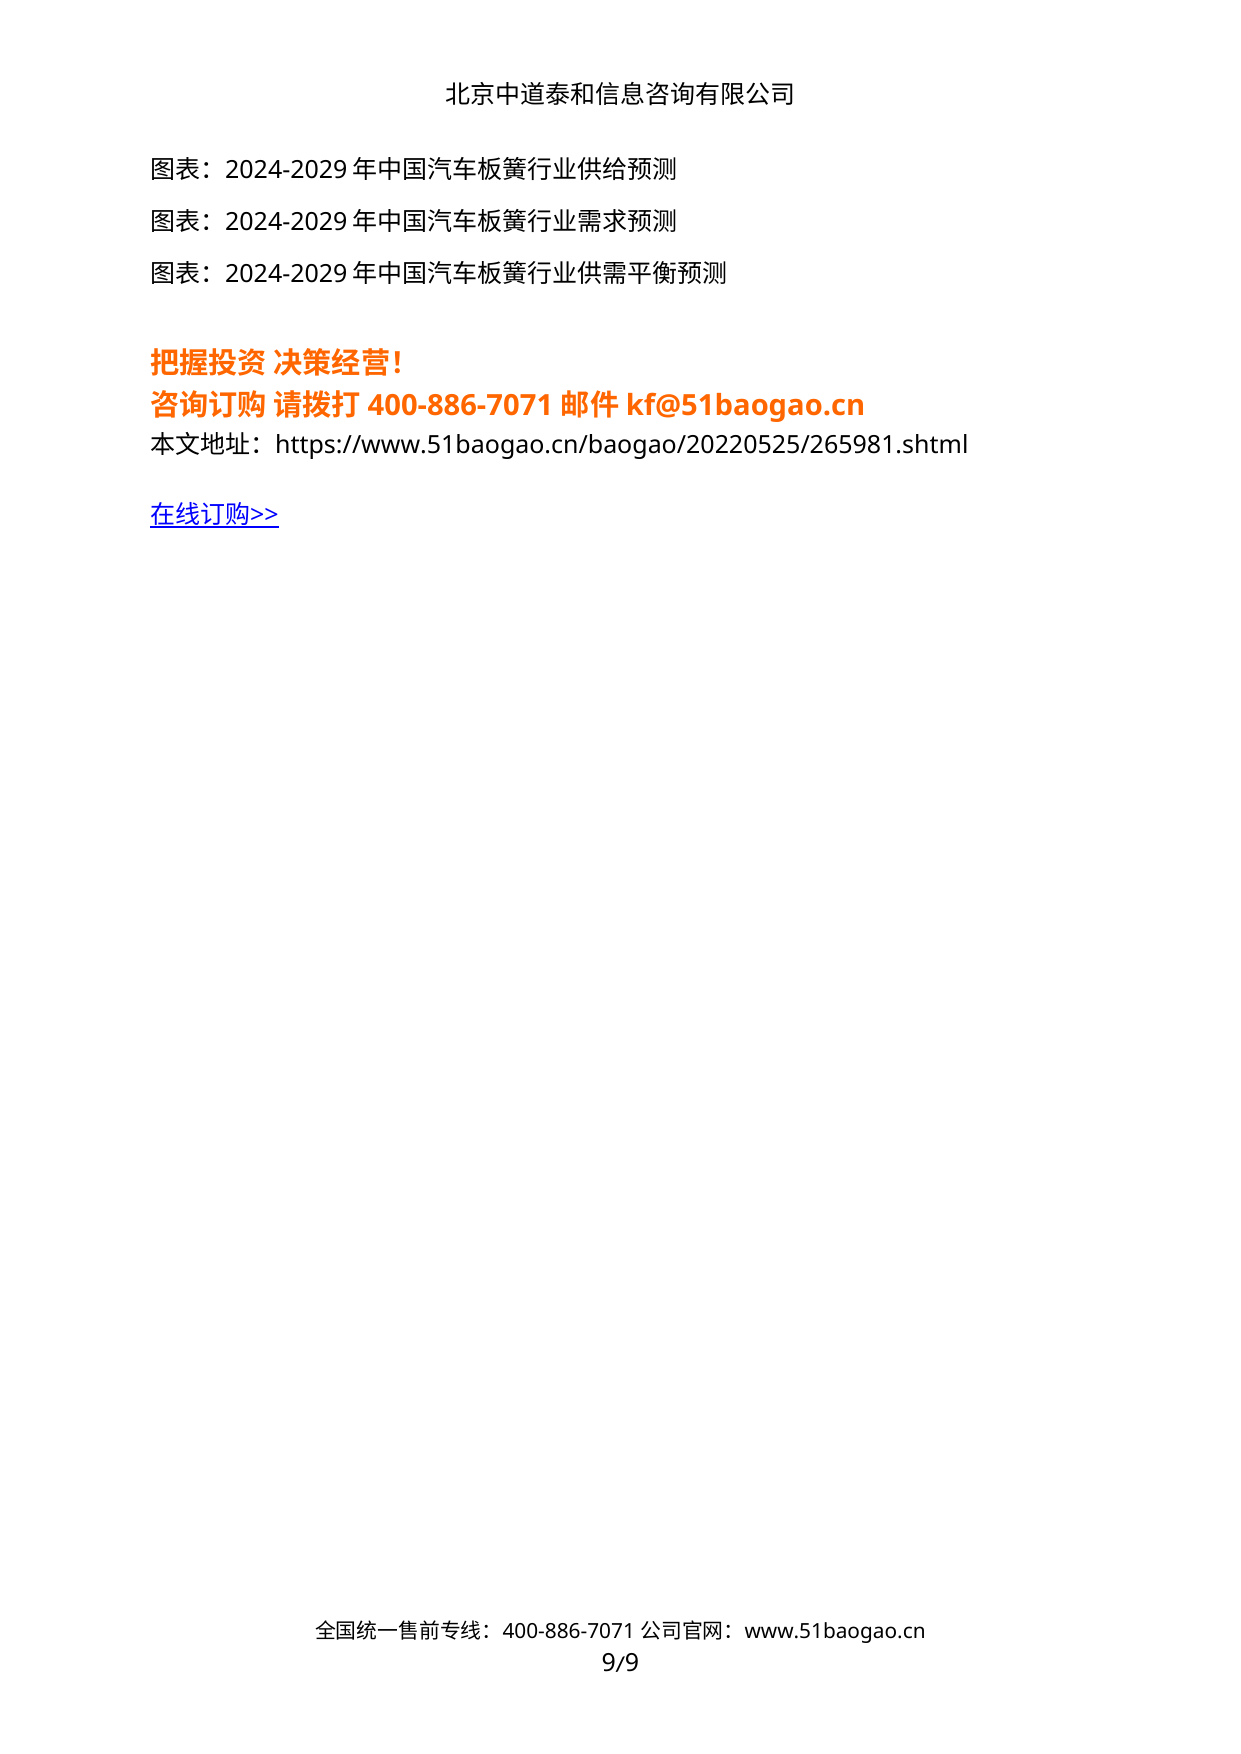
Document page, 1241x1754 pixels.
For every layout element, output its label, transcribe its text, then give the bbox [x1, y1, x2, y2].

text 在线订购>> [150, 461, 1090, 531]
text 图表：2024-2029年中国汽车板簧行业需求预测 [150, 202, 1090, 238]
text 图表：2024-2029年中国汽车板簧行业供需平衡预测 [150, 254, 1090, 290]
text 把握投资 决策经营！咨询订购 请拨打 400-886-7071 邮件 kf@51baogao.cn本文地址：https://www.51baogao.cn/baogao/20220525/265981.shtml [150, 306, 1090, 461]
text 图表：2024-2029年中国汽车板簧行业供给预测 [150, 150, 1090, 186]
